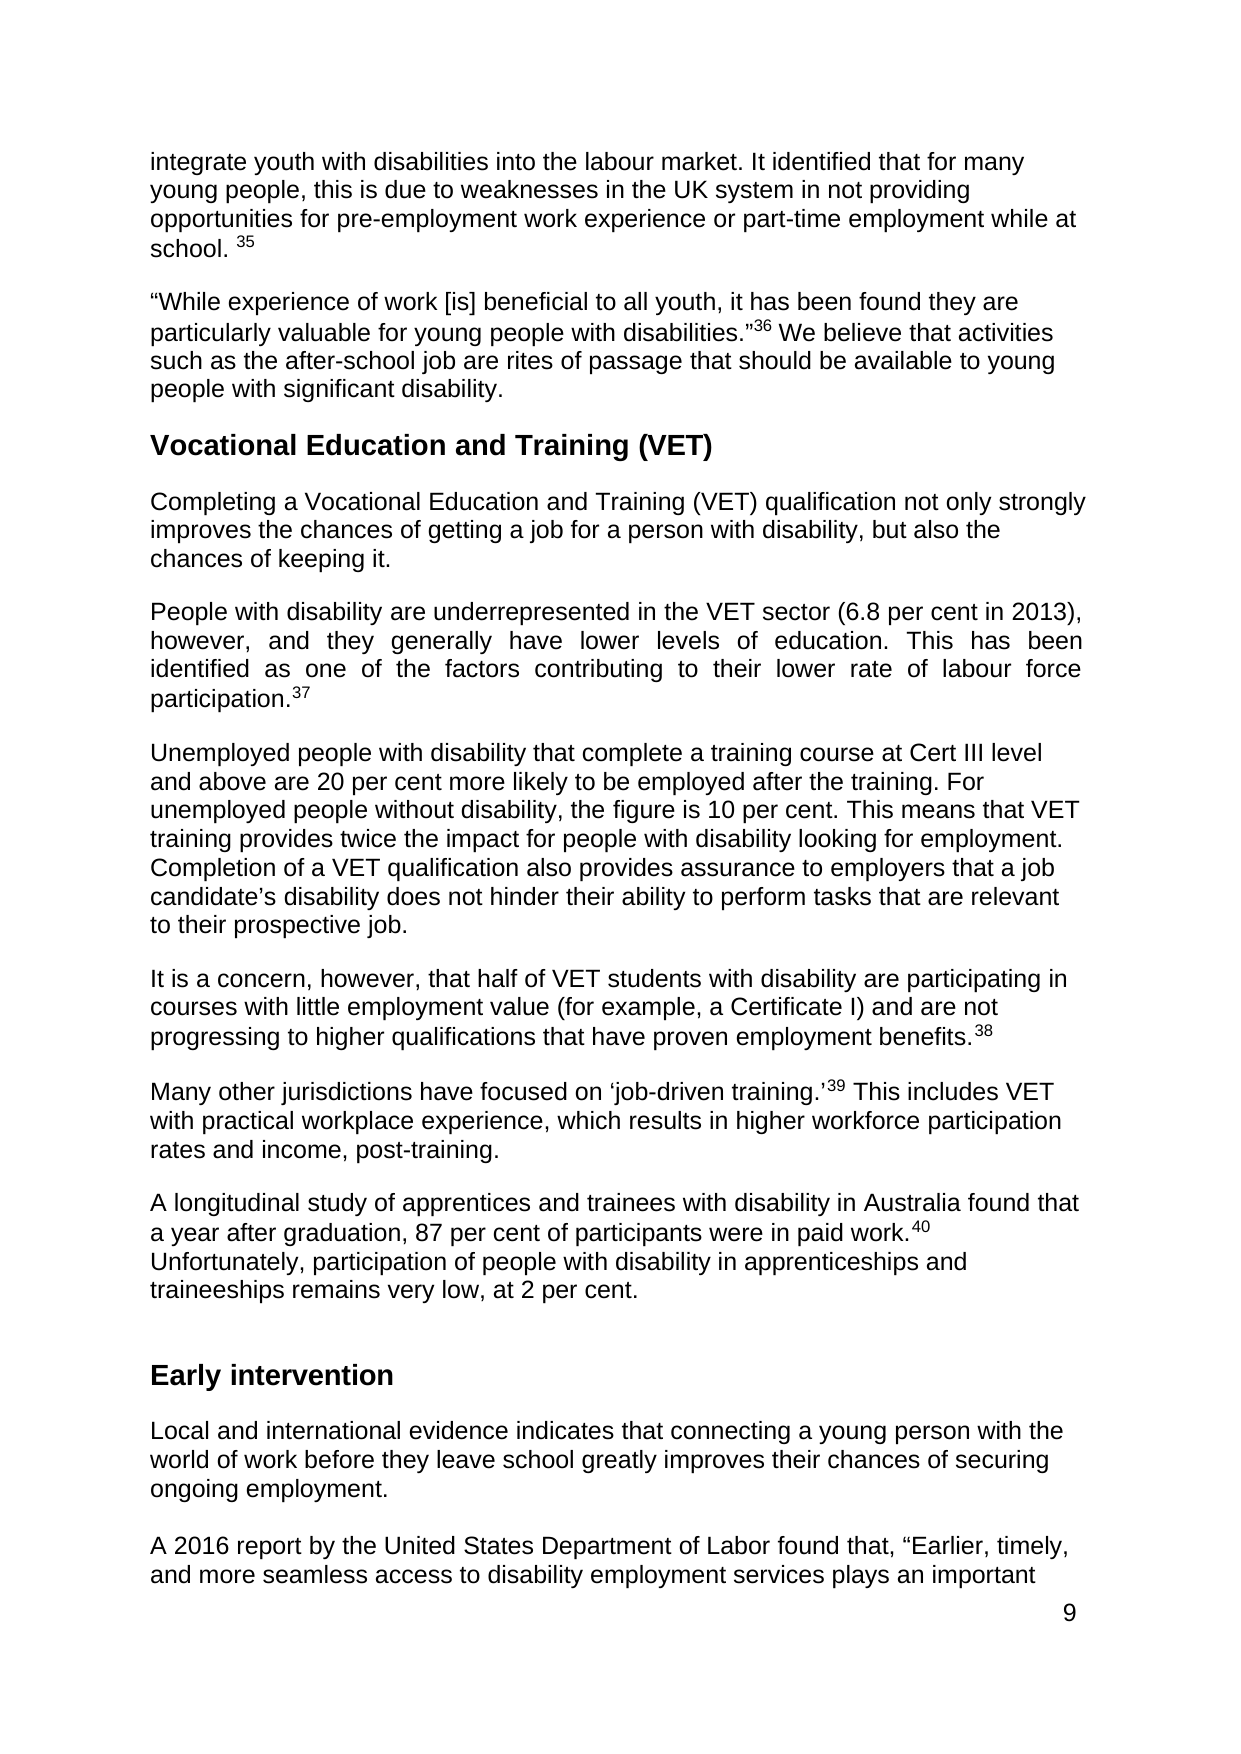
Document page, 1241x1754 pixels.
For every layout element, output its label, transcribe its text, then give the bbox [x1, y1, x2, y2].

subtitle Early intervention [150, 1358, 1167, 1391]
text Completing a Vocational Education and Training (VET) qualification not only strongly improves the chances of getting a job for a person with disability, but also the chances of keeping it. [150, 487, 1087, 573]
text “While experience of work [is] beneficial to all youth, it has been found they are particularly valuable for young people with disabilities.”36 We believe that activities such as the after-school job are rites of passage that should be available to young people with significant disability. [150, 288, 1087, 403]
text It is a concern, however, that half of VET students with disability are participating in courses with little employment value (for example, a Certificate I) and are not progressing to higher qualifications that have proven employment benefits.38 [150, 964, 1087, 1051]
text Unemployed people with disability that complete a training course at Cert III level and above are 20 per cent more likely to be employed after the training. For unemployed people without disability, the figure is 10 per cent. This means that VET training provides twice the impact for people with disability looking for employment. Completion of a VET qualification also provides assurance to employers that a job candidate’s disability does not hinder their ability to perform tasks that are relevant to their prospective job. [150, 738, 1086, 939]
text Local and international evidence indicates that connecting a young person with the world of work before they leave school greatly improves their chances of securing ongoing employment. [150, 1416, 1087, 1503]
text integrate youth with disabilities into the labour market. It identified that for many young people, this is due to weaknesses in the UK system in not providing opportunities for pre-employment work experience or part-time employment while at school. 35 [150, 148, 1087, 262]
text Many other jurisdictions have focused on ‘job-driven training.’39 This includes VET with practical workplace experience, which results in higher workforce participation rates and income, post-training. [150, 1076, 1087, 1163]
text A longitudinal study of apprentices and trainees with disability in Australia found that a year after graduation, 87 per cent of participants were in paid work.40 Unfortunately, participation of people with disability in apprenticeships and traineeships remains very low, at 2 per cent. [150, 1189, 1083, 1303]
subtitle Vocational Education and Training (VET) [150, 428, 1167, 462]
text A 2016 report by the United States Department of Labor found that, “Earlier, timely, and more seamless access to disability employment services plays an important [150, 1531, 1087, 1589]
text People with disability are underrepresented in the VET sector (6.8 per cent in 2013), however, and they generally have lower levels of education. This has been identified as one of the factors contributing to their lower rate of labour force participation.37 [150, 598, 1083, 713]
